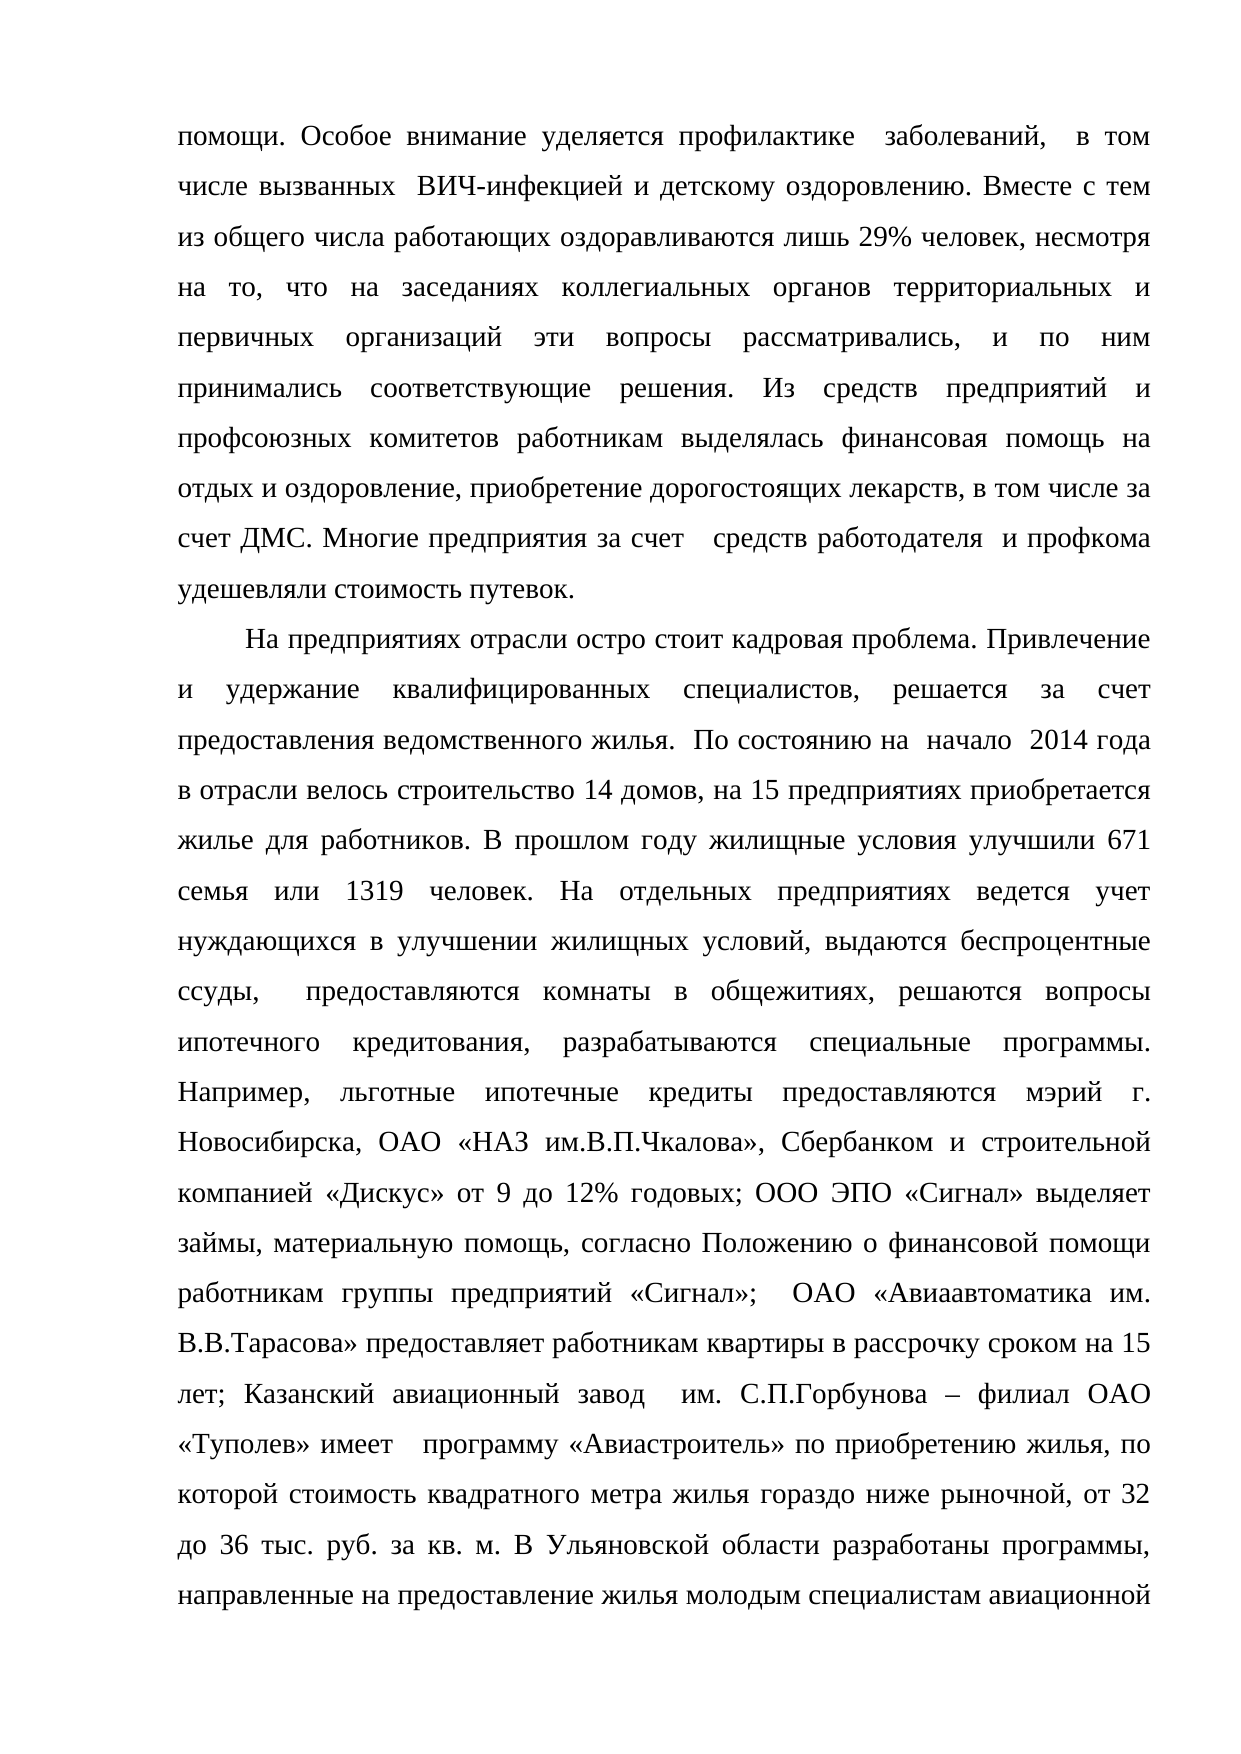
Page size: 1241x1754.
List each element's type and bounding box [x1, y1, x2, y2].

text [177, 118, 1152, 604]
text [177, 621, 1152, 1611]
